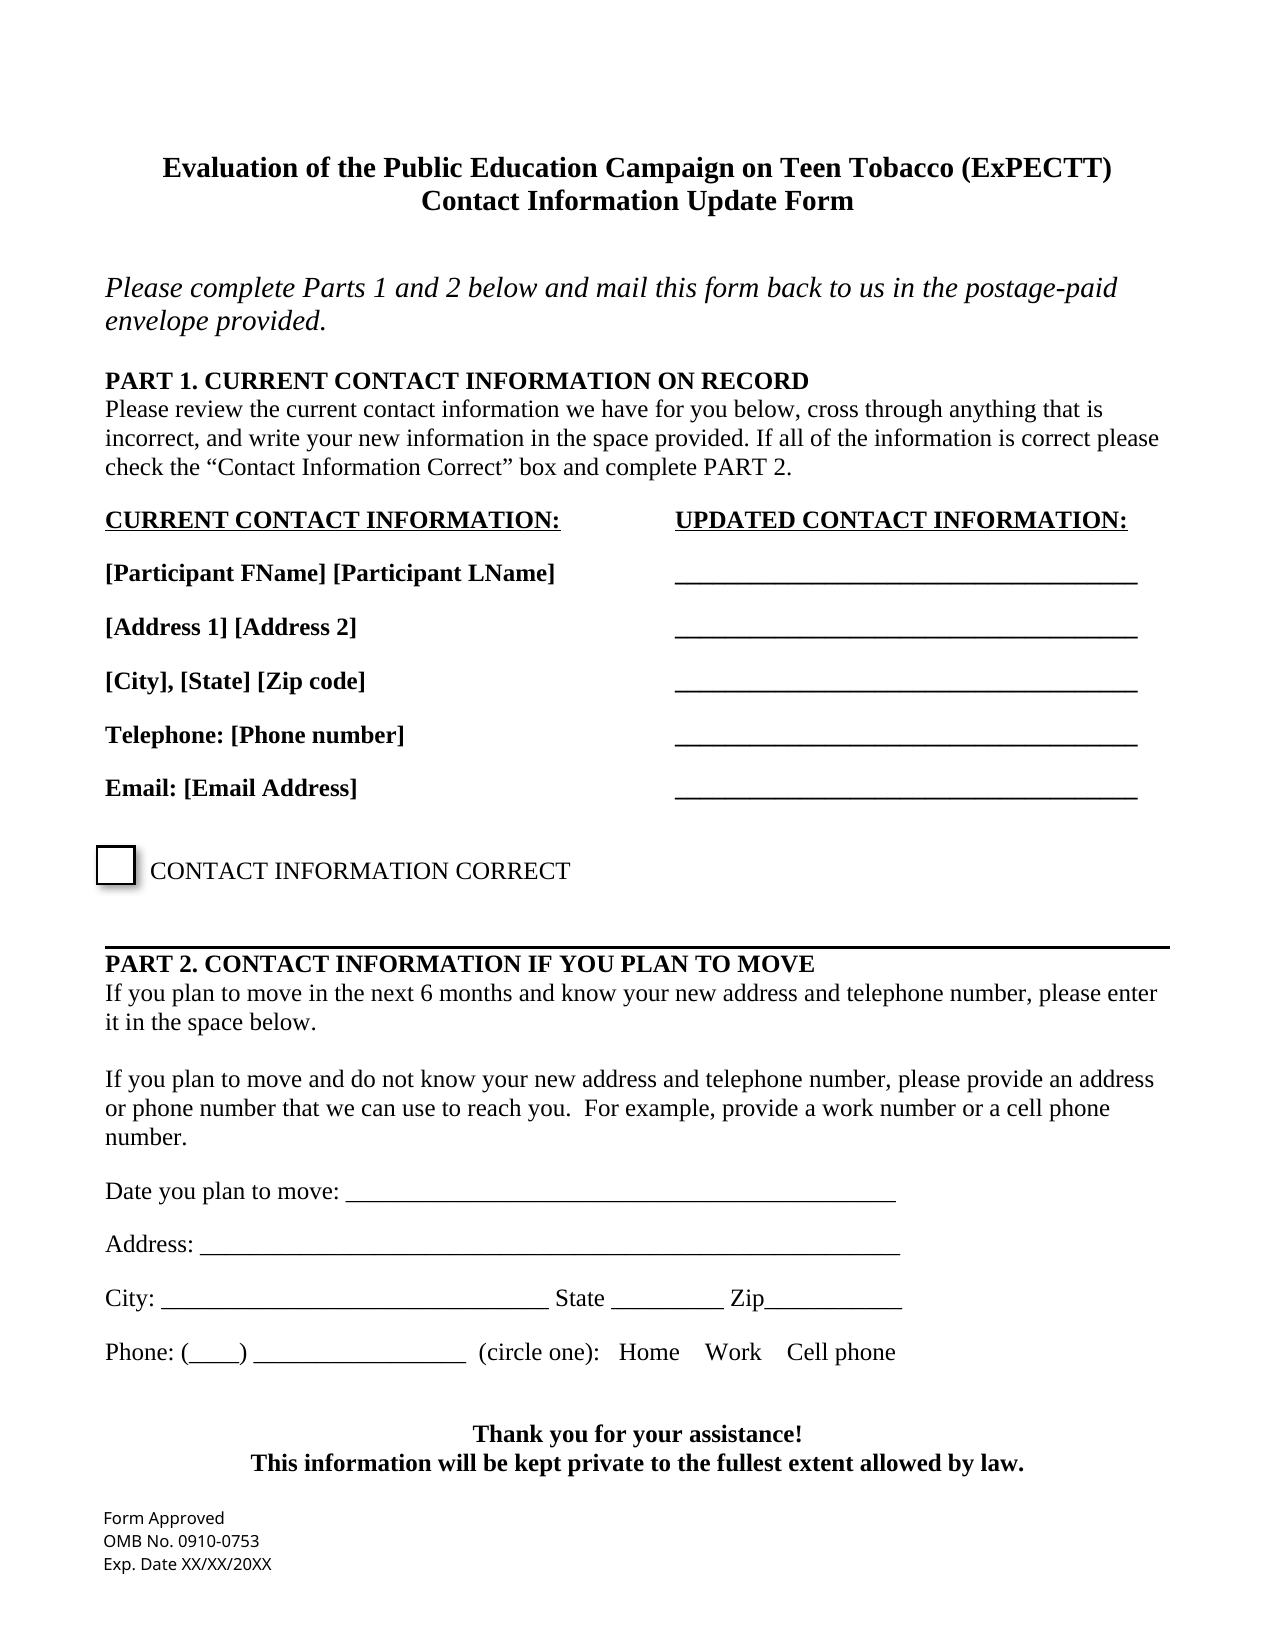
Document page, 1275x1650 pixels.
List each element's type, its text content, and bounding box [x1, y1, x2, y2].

text Please complete Parts 1 and 2 below and mail this form back to us in the postage-paid envelope provided. [105, 270, 1170, 337]
text Phone: (____) _________________ (circle one): Home Work Cell phone [105, 1337, 1170, 1366]
text Date you plan to move: ____________________________________________ [105, 1176, 1170, 1204]
text City: _________ Zip___________ [105, 1283, 1170, 1312]
text If you plan to move in the next 6 months and know your new address and telephone number, please enter it in the space below. [105, 978, 1170, 1036]
text [Address 1] [Address 2] _____________________________________ [105, 612, 1170, 641]
text CURRENT CONTACT INFORMATION: UPDATED CONTACT INFORMATION: [105, 505, 1170, 533]
text Evaluation of the Public Education Campaign on Teen Tobacco (ExPECTT) [105, 150, 1170, 183]
text Address: ________________________________________________________ [105, 1229, 1170, 1258]
text If you plan to move and do not know your new address and telephone number, please provide an address or phone number that we can use to reach you. For example, provide a work number or a cell phone number. [105, 1064, 1170, 1151]
text Email: [Email Address] _____________________________________ [105, 773, 1170, 802]
text PART 2. CONTACT INFORMATION IF YOU PLAN TO MOVE [105, 949, 1170, 978]
text This information will be kept private to the fullest extent allowed by law. [105, 1448, 1170, 1477]
text Telephone: [Phone number] _____________________________________ [105, 720, 1170, 748]
text CONTACT INFORMATION CORRECT [146, 856, 1170, 885]
text Contact Information Update Form [105, 183, 1170, 217]
text [Participant FName] [Participant LName] _____________________________________ [105, 558, 1170, 587]
text [City], [State] [Zip code] _____________________________________ [105, 666, 1170, 695]
text Thank you for your assistance! [105, 1419, 1170, 1448]
text Please review the current contact information we have for you below, cross through anything that is incorrect, and write your new information in the space provided. If all of the information is correct please check the “Contact Information Correct” box and complete PART 2. [105, 394, 1170, 481]
text PART 1. CURRENT CONTACT INFORMATION ON RECORD [105, 366, 1170, 394]
